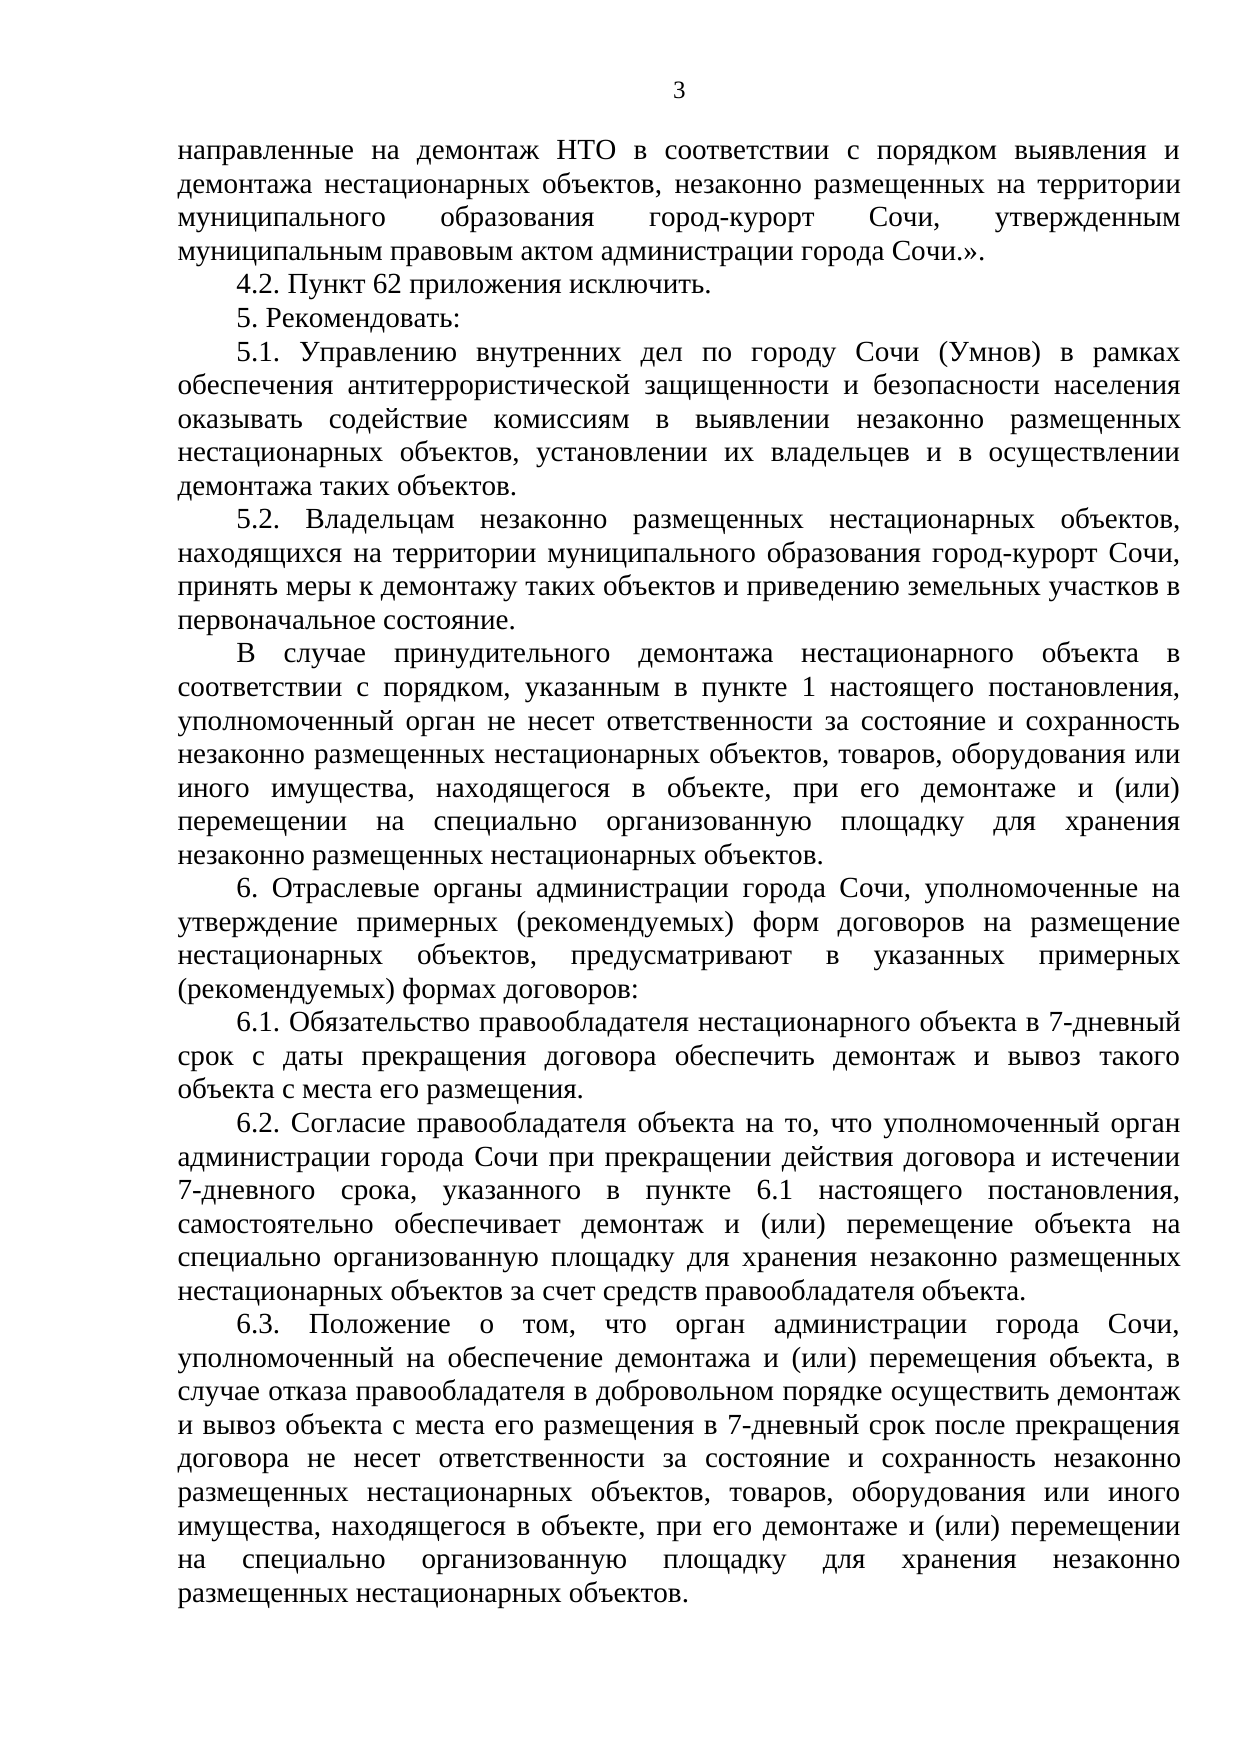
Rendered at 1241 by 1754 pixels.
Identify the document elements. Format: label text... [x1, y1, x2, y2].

list 6. Отраслевые органы администрации города Сочи, уполномоченные на утверждение примерных (рекомендуемых) форм договоров на размещение нестационарных объектов, предусматривают в указанных примерных (рекомендуемых) формах договоров: [177, 870, 1181, 1004]
list 6.1. Обязательство правообладателя нестационарного объекта в 7-дневный срок с даты прекращения договора обеспечить демонтаж и вывоз такого объекта с места его размещения. [177, 1004, 1181, 1105]
list 5. Рекомендовать: [177, 300, 1181, 334]
list 4.2. Пункт 62 приложения исключить. [177, 267, 1181, 300]
list 5.2. Владельцам незаконно размещенных нестационарных объектов, находящихся на территории муниципального образования город-курорт Сочи, принять меры к демонтажу таких объектов и приведению земельных участков в первоначальное состояние. [177, 501, 1181, 636]
list 6.3. Положение о том, что орган администрации города Сочи, уполномоченный на обеспечение демонтажа и (или) перемещения объекта, в случае отказа правообладателя в добровольном порядке осуществить демонтаж и вывоз объекта с места его размещения в 7-дневный срок после прекращения договора не несет ответственности за состояние и сохранность незаконно размещенных нестационарных объектов, товаров, оборудования или иного имущества, находящегося в объекте, при его демонтаже и (или) перемещении на специально организованную площадку для хранения незаконно размещенных нестационарных объектов. [177, 1306, 1181, 1608]
list В случае принудительного демонтажа нестационарного объекта в соответствии с порядком, указанным в пункте 1 настоящего постановления, уполномоченный орган не несет ответственности за состояние и сохранность незаконно размещенных нестационарных объектов, товаров, оборудования или иного имущества, находящегося в объекте, при его демонтаже и (или) перемещении на специально организованную площадку для хранения незаконно размещенных нестационарных объектов. [177, 636, 1181, 870]
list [177, 132, 1181, 267]
list 5.1. Управлению внутренних дел по городу Сочи (Умнов) в рамках обеспечения антитеррористической защищенности и безопасности населения оказывать содействие комиссиям в выявлении незаконно размещенных нестационарных объектов, установлении их владельцев и в осуществлении демонтажа таких объектов. [177, 334, 1181, 501]
list 6.2. Согласие правообладателя объекта на то, что уполномоченный орган администрации города Сочи при прекращении действия договора и истечении 7-дневного срока, указанного в пункте 6.1 настоящего постановления, самостоятельно обеспечивает демонтаж и (или) перемещение объекта на специально организованную площадку для хранения незаконно размещенных нестационарных объектов за счет средств правообладателя объекта. [177, 1105, 1181, 1306]
